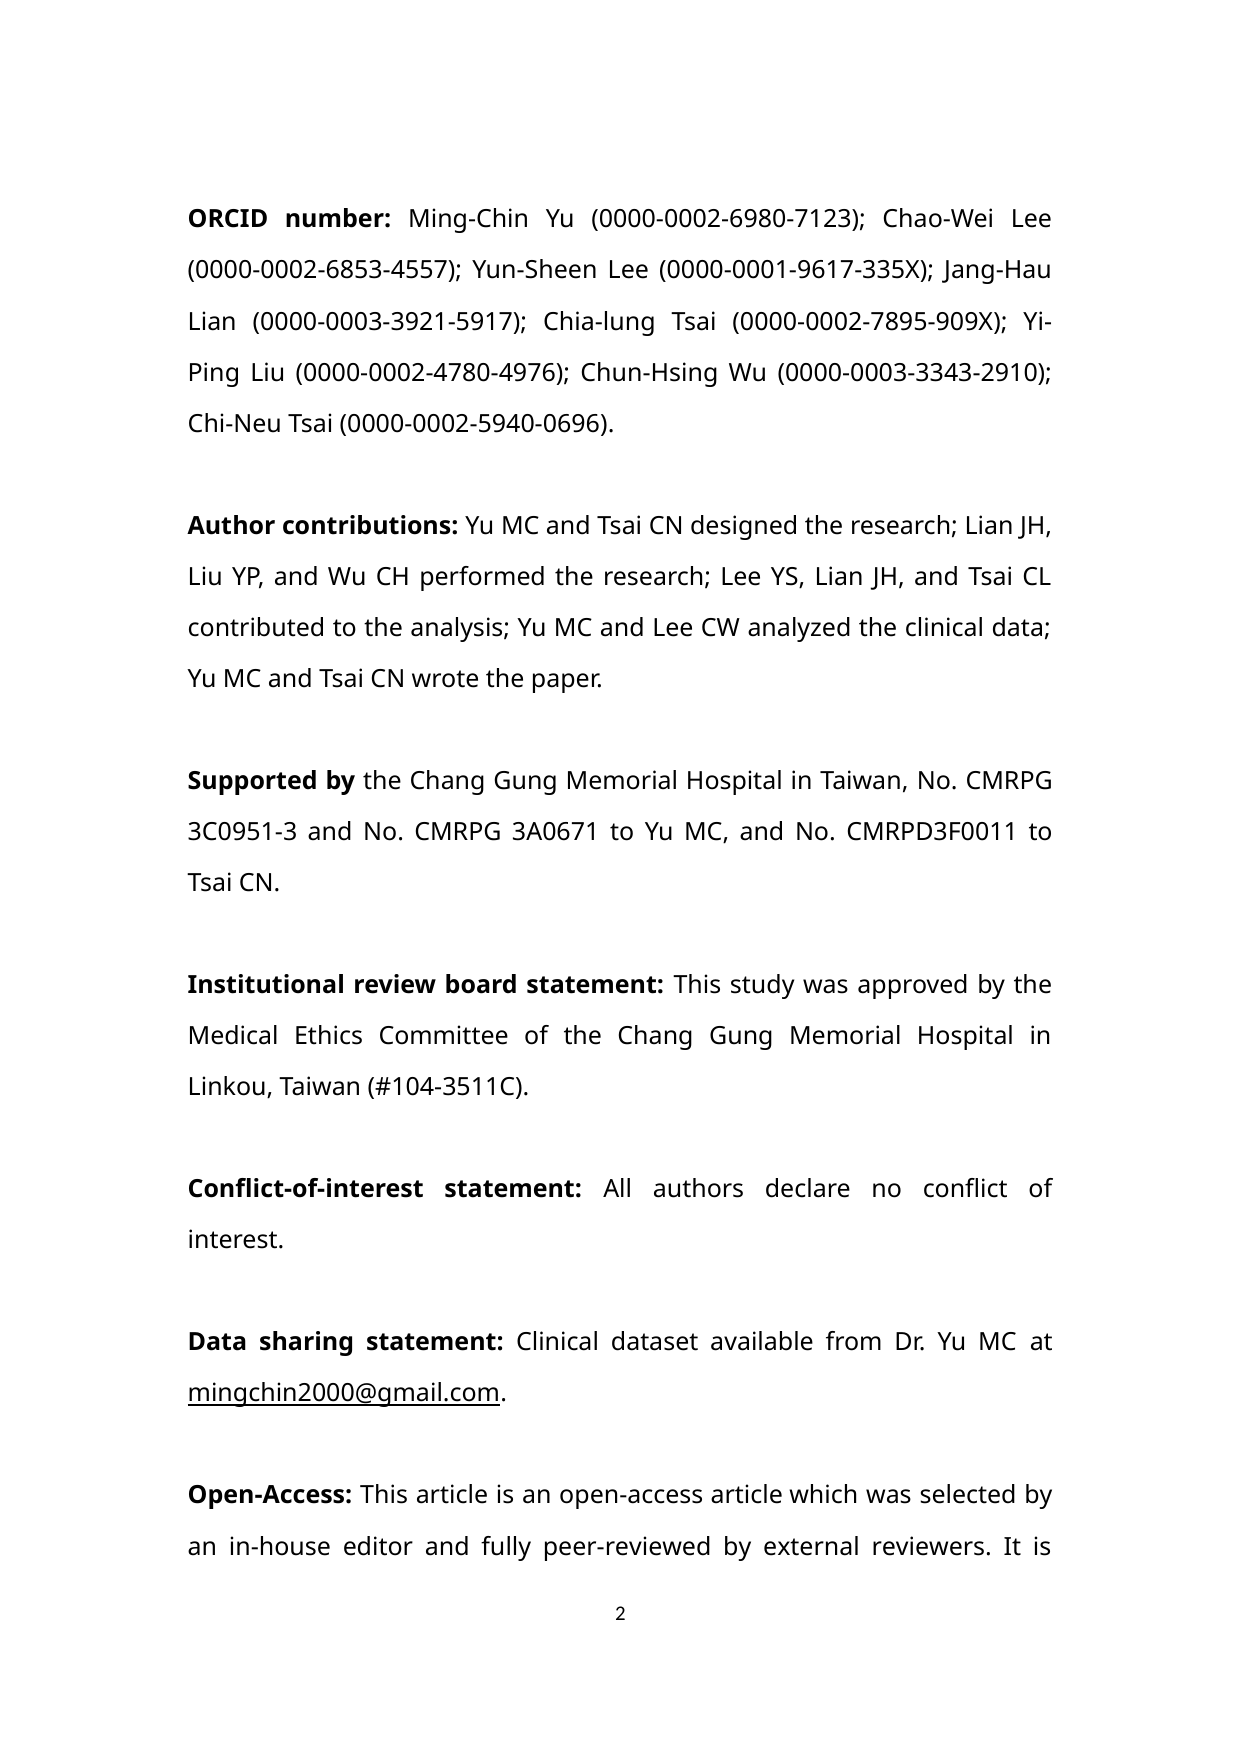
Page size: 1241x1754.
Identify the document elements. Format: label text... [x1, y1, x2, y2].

text Supported by the Chang Gung Memorial Hospital in Taiwan, No. CMRPG 3C0951-3 and No. CMRPG 3A0671 to Yu MC, and No. CMRPD3F0011 to Tsai CN. [187, 762, 1053, 899]
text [187, 1477, 1053, 1562]
text Conflict-of-interest statement: All authors declare no conflict of interest. [187, 1171, 1053, 1256]
text Author contributions: Yu MC and Tsai CN designed the research; Lian JH, Liu YP, and Wu CH performed the research; Lee YS, Lian JH, and Tsai CL contributed to the analysis; Yu MC and Lee CW analyzed the clinical data; Yu MC and Tsai CN wrote the paper. [187, 507, 1053, 694]
list ORCID number: Ming-Chin Yu (0000-0002-6980-7123); Chao-Wei Lee (0000-0002-6853-4557); Yun-Sheen Lee (0000-0001-9617-335X); Jang-Hau Lian (0000-0003-3921-5917); Chia-lung Tsai (0000-0002-7895-909X); Yi-Ping Liu (0000-0002-4780-4976); Chun-Hsing Wu (0000-0003-3343-2910); Chi-Neu Tsai (0000-0002-5940-0696). [187, 201, 1053, 439]
text Institutional review board statement: This study was approved by the Medical Ethics Committee of the Chang Gung Memorial Hospital in Linkou, Taiwan (#104-3511C). [187, 967, 1053, 1103]
text Data sharing statement: Clinical dataset available from Dr. Yu MC at mingchin2000@gmail.com. [187, 1324, 1053, 1409]
